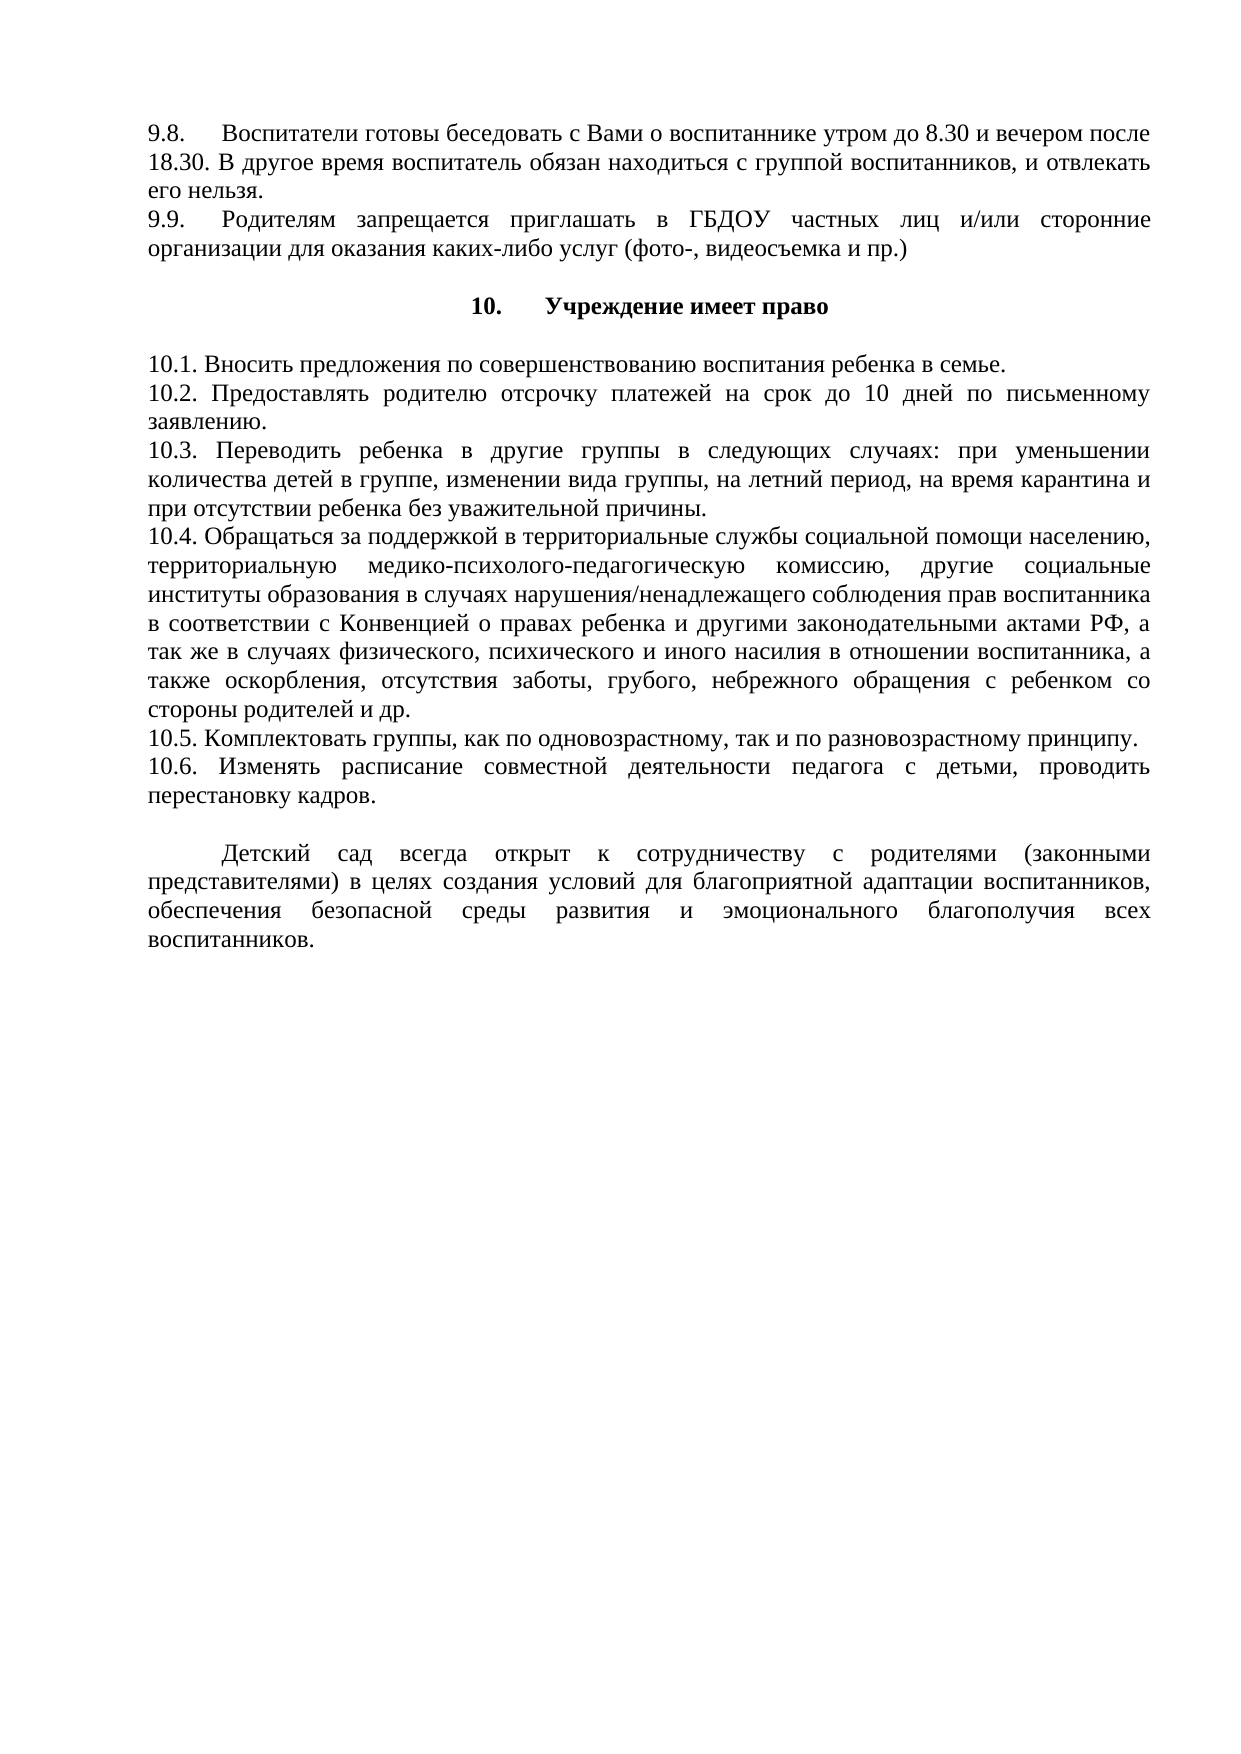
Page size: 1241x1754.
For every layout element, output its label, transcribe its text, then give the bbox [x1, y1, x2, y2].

list Родителям запрещается приглашать в ГБДОУ частных лиц и/или сторонние организации для оказания каких-либо услуг (фото-, видеосъемка и пр.) [148, 204, 1152, 262]
text 10.3. Переводить ребенка в другие группы в следующих случаях: при уменьшении количества детей в группе, изменении вида группы, на летний период, на время карантина и при отсутствии ребенка без уважительной причины. [148, 435, 1152, 521]
text 10.6. Изменять расписание совместной деятельности педагога с детьми, проводить перестановку кадров. [148, 751, 1152, 809]
text 10.1. Вносить предложения по совершенствованию воспитания ребенка в семье. [148, 349, 1152, 378]
text 10.5. Комплектовать группы, как по одновозрастному, так и по разновозрастному принципу. [148, 723, 1152, 751]
text 10.4. Обращаться за поддержкой в территориальные службы социальной помощи населению, территориальную медико-психолого-педагогическую комиссию, другие социальные институты образования в случаях нарушения/ненадлежащего соблюдения прав воспитанника в соответствии с Конвенцией о правах ребенка и другими законодательными актами РФ, а так же в случаях физического, психического и иного насилия в отношении воспитанника, а также оскорбления, отсутствия заботы, грубого, небрежного обращения с ребенком со стороны родителей и др. [148, 521, 1152, 723]
text 10.2. Предоставлять родителю отсрочку платежей на срок до 10 дней по письменному заявлению. [148, 378, 1152, 435]
text 10. Учреждение имеет право [148, 291, 1152, 320]
text Детский сад всегда открыт к сотрудничеству с родителями (законными представителями) в целях создания условий для благоприятной адаптации воспитанников, обеспечения безопасной среды развития и эмоционального благополучия всех воспитанников. [148, 838, 1152, 953]
list Воспитатели готовы беседовать с Вами о воспитаннике утром до 8.30 и вечером после 18.30. В другое время воспитатель обязан находиться с группой воспитанников, и отвлекать его нельзя. [148, 118, 1152, 204]
